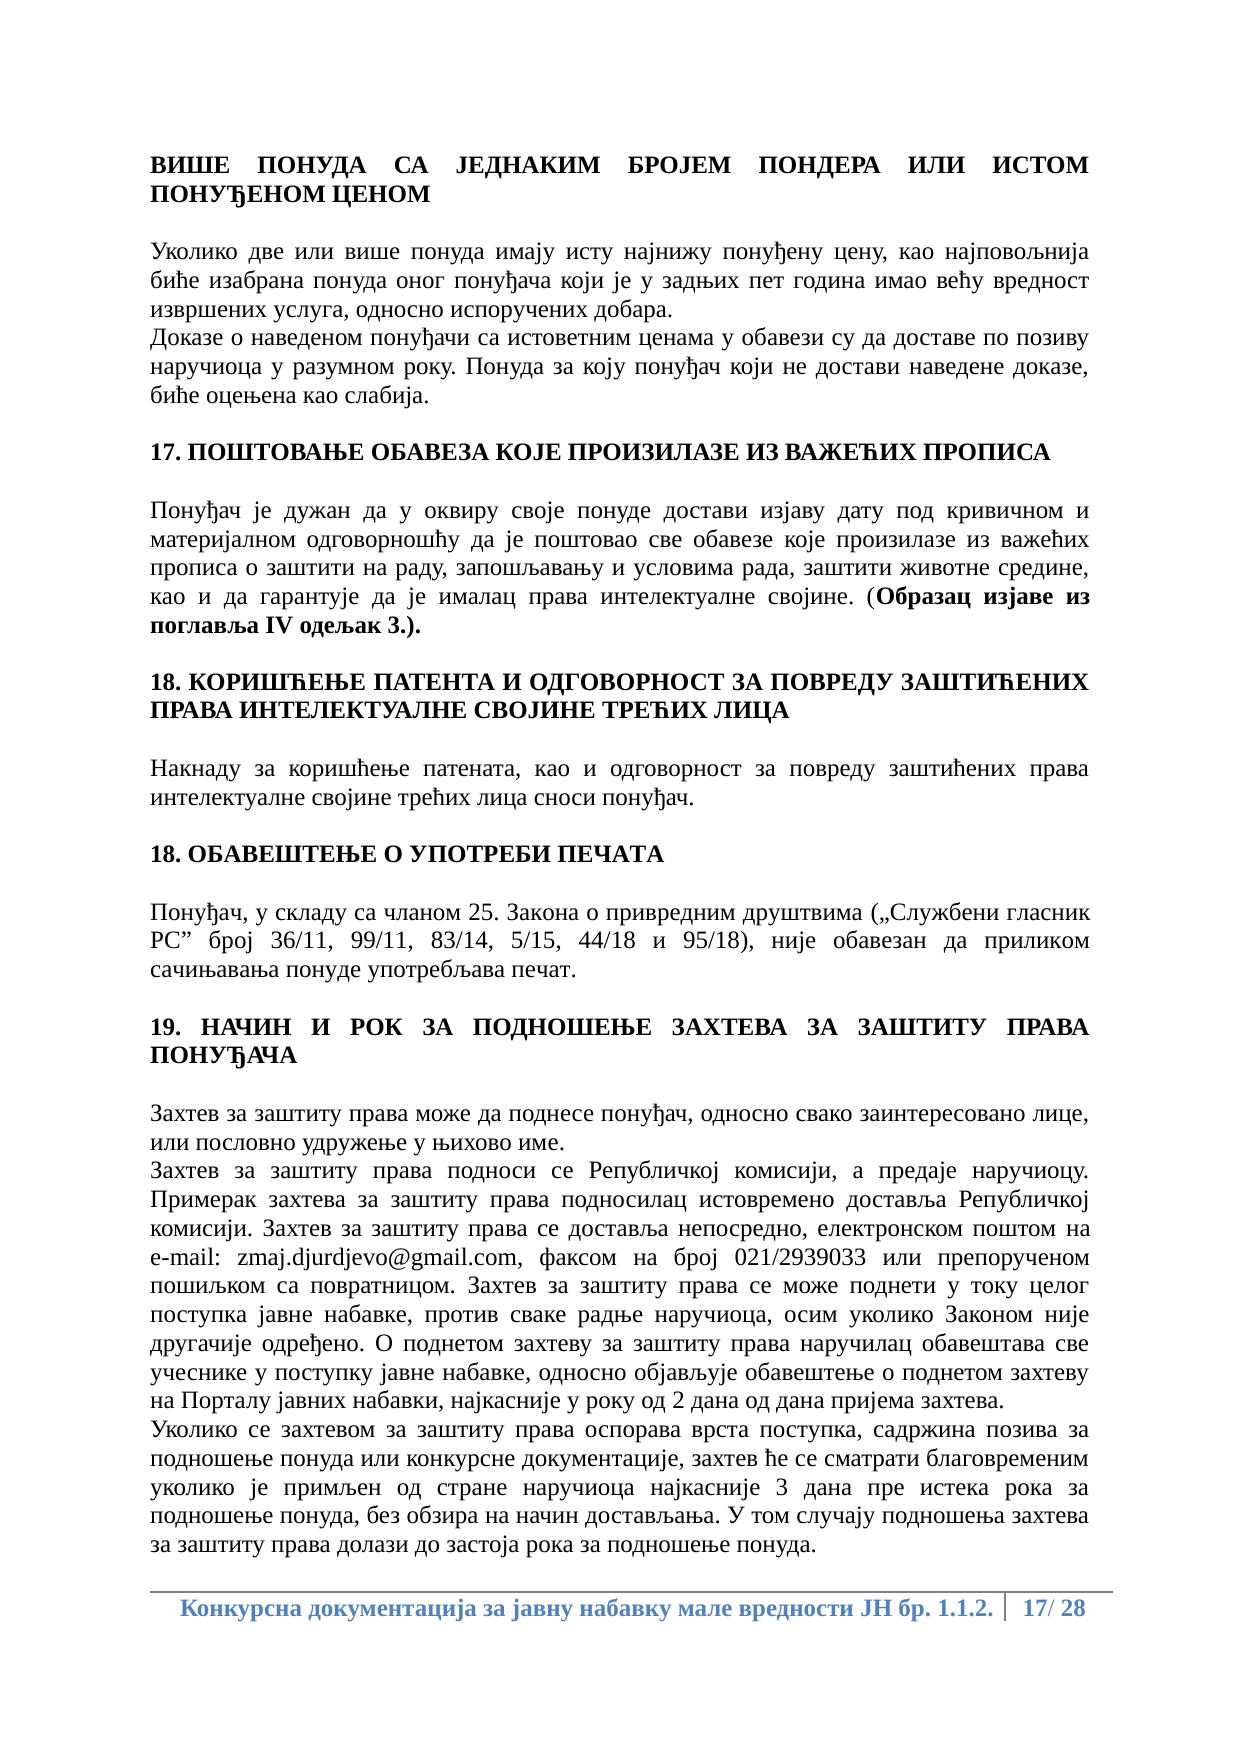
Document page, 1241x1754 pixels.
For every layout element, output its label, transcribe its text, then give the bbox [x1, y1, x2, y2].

text Захтев за заштиту права може да поднесе понуђач, односно свако заинтересовано лице, или пословно удружење у њихово име. [150, 1098, 1090, 1156]
text Уколико се захтевом за заштиту права оспорава врста поступка, садржина позива за подношење понуда или конкурсне документације, захтев ће се сматрати благовременим уколико је примљен од стране наручиоца најкасније 3 дана пре истека рока за подношење понуда, без обзира на начин достављања. У том случају подношења захтева за заштиту права долази до застоја рока за подношење понуда. [150, 1414, 1090, 1558]
text Доказе о наведеном понуђачи са истоветним ценама у обавези су да доставе по позиву наручиоца у разумном року. Понуда за коју понуђач који не достави наведене доказе, биће оцењена као слабија. [150, 322, 1090, 409]
text Понуђач, у складу са чланом 25. Закона о привредним друштвима („Службени гласник РС” број 36/11, 99/11, 83/14, 5/15, 44/18 и 95/18), није обавезан да приликом сачињавања понуде употребљава печат. [150, 897, 1090, 983]
text Захтев за заштиту права подноси се Републичкој комисији, а предаје наручиоцу. Примерак захтева за заштиту права подносилац истовремено доставља Републичкој комисији. Захтев за заштиту права се доставља непосредно, електронском поштом на e-mail: zmaj.djurdjevo@gmail.com, факсом на број 021/2939033 или препорученом пошиљком са повратницом. Захтев за заштиту права се може поднети у току целог поступка јавне набавке, против сваке радње наручиоца, осим уколико Законом није другачије одређено. О поднетом захтеву за заштиту права наручилац обавештава све учеснике у поступку јавне набавке, односно објављује обавештење о поднетом захтеву на Порталу јавних набавки, најкасније у року од 2 дана од дана пријема захтева. [150, 1156, 1090, 1414]
text 19. НАЧИН И РОК ЗА ПОДНОШЕЊЕ ЗАХТЕВА ЗА ЗАШТИТУ ПРАВА ПОНУЂАЧА [150, 1012, 1090, 1069]
text Уколико две или више понуда имају исту најнижу понуђену цену, као најповољнија биће изабрана понуда оног понуђача који је у задњих пет година имао већу вредност извршених услуга, односно испоручених добара. [150, 236, 1090, 322]
text Понуђач је дужан да у оквиру своје понуде достави изјаву дату под кривичном и материјалном одговорношћу да је поштовао све обавезе које произилазе из важећих прописа о заштити на раду, запошљавању и условима рада, заштити животне средине, као и да гарантује да је ималац права интелектуалне својине. (Образац изјаве из поглавља IV одељак 3.). [150, 495, 1090, 639]
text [150, 150, 1090, 207]
text 18. ОБАВЕШТЕЊЕ О УПОТРЕБИ ПЕЧАТА [150, 839, 1090, 868]
text 18. КОРИШЋЕЊЕ ПАТЕНТА И ОДГОВОРНОСТ ЗА ПОВРЕДУ ЗАШТИЋЕНИХ ПРАВА ИНТЕЛЕКТУАЛНЕ СВОЈИНЕ ТРЕЋИХ ЛИЦА [150, 667, 1090, 724]
text Накнаду за коришћење патената, као и одговорност за повреду заштићених права интелектуалне својине трећих лица сноси понуђач. [150, 753, 1090, 811]
text 17. ПОШТОВАЊЕ ОБАВЕЗА КОЈЕ ПРОИЗИЛАЗЕ ИЗ ВАЖЕЋИХ ПРОПИСА [150, 437, 1090, 466]
